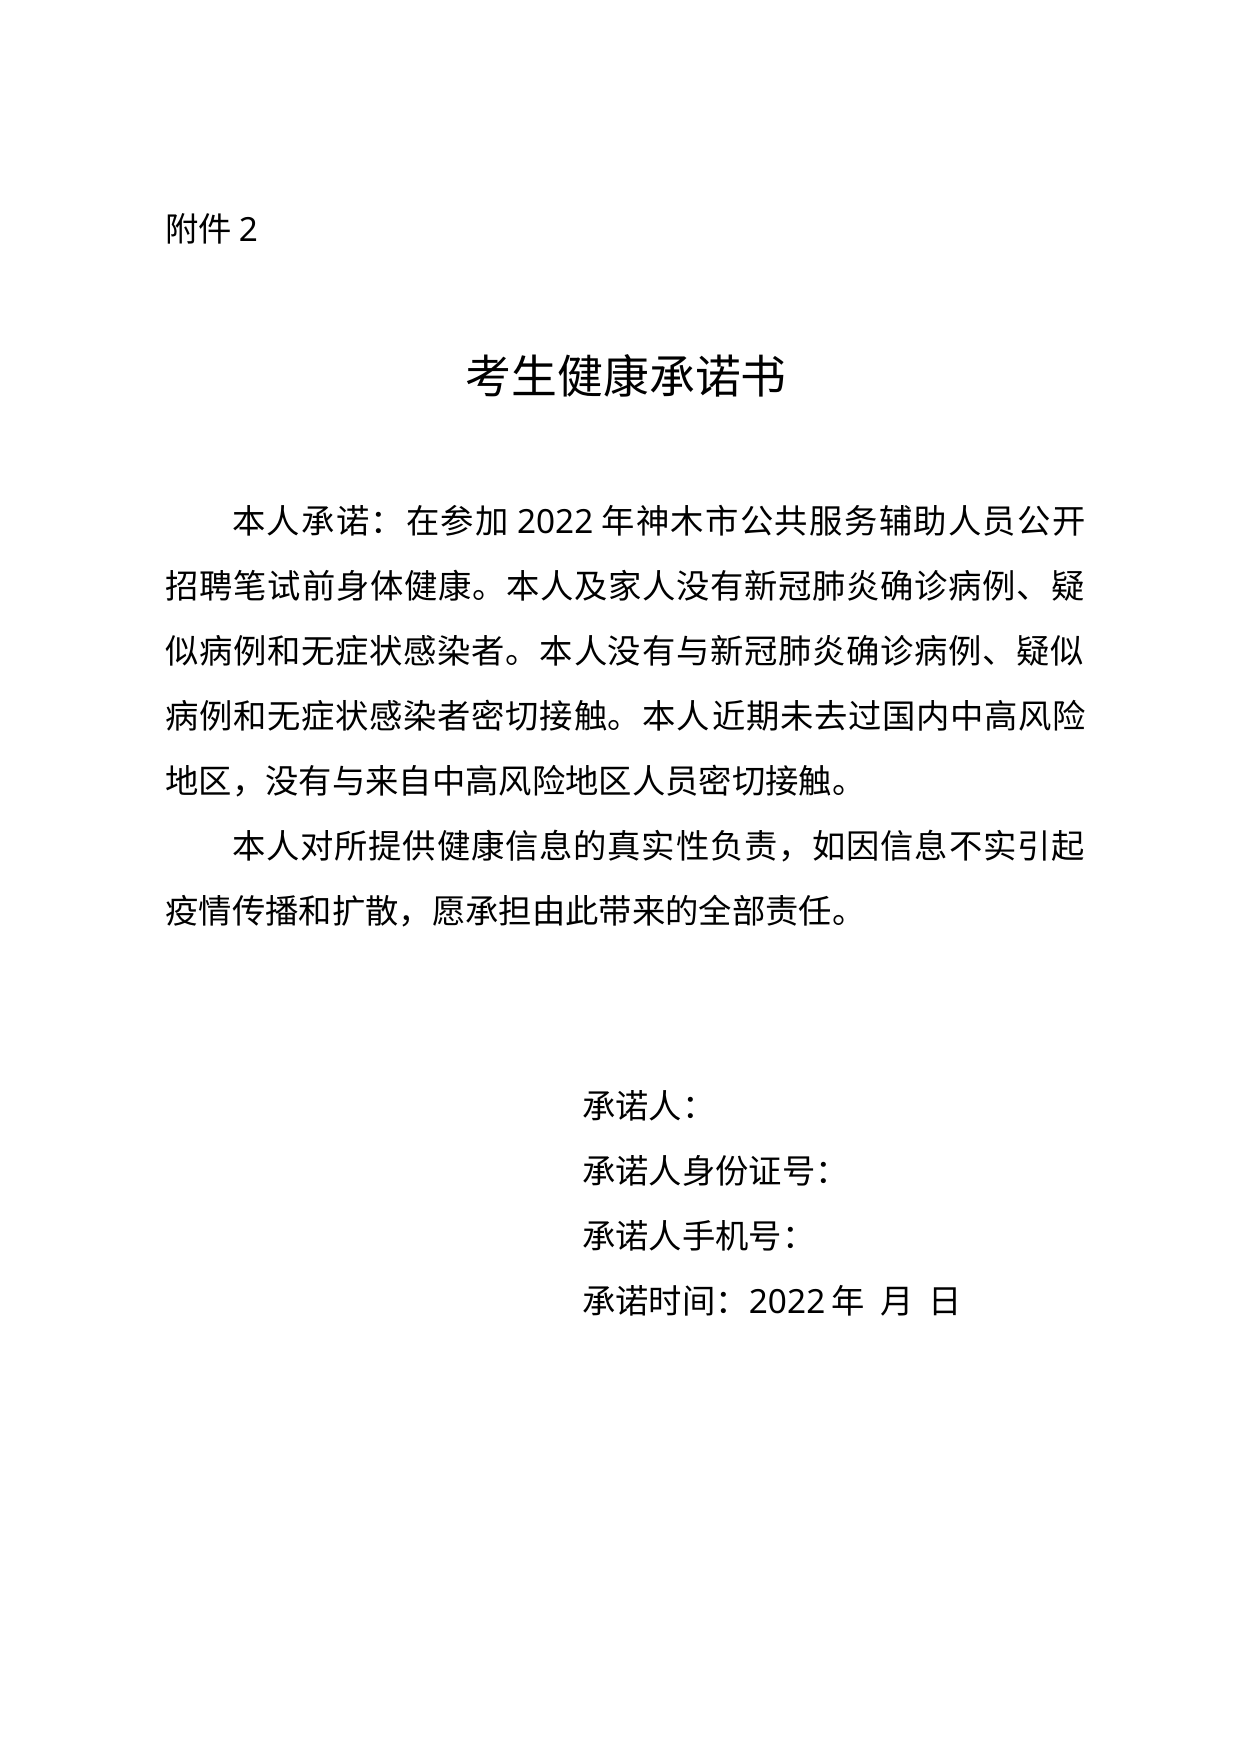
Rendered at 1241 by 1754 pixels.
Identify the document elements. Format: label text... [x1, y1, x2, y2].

text 承诺人身份证号： [165, 1137, 1087, 1202]
text 承诺时间：2022年 月 日 [165, 1267, 1087, 1332]
text 考生健康承诺书 [165, 324, 1087, 422]
text 承诺人手机号： [165, 1202, 1087, 1267]
text 附件2 [165, 194, 1087, 259]
text 本人对所提供健康信息的真实性负责，如因信息不实引起疫情传播和扩散，愿承担由此带来的全部责任。 [165, 812, 1087, 942]
text 承诺人： [165, 1072, 1087, 1137]
text 本人承诺：在参加2022年神木市公共服务辅助人员公开招聘笔试前身体健康。本人及家人没有新冠肺炎确诊病例、疑似病例和无症状感染者。本人没有与新冠肺炎确诊病例、疑似病例和无症状感染者密切接触。本人近期未去过国内中高风险地区，没有与来自中高风险地区人员密切接触。 [165, 487, 1087, 812]
